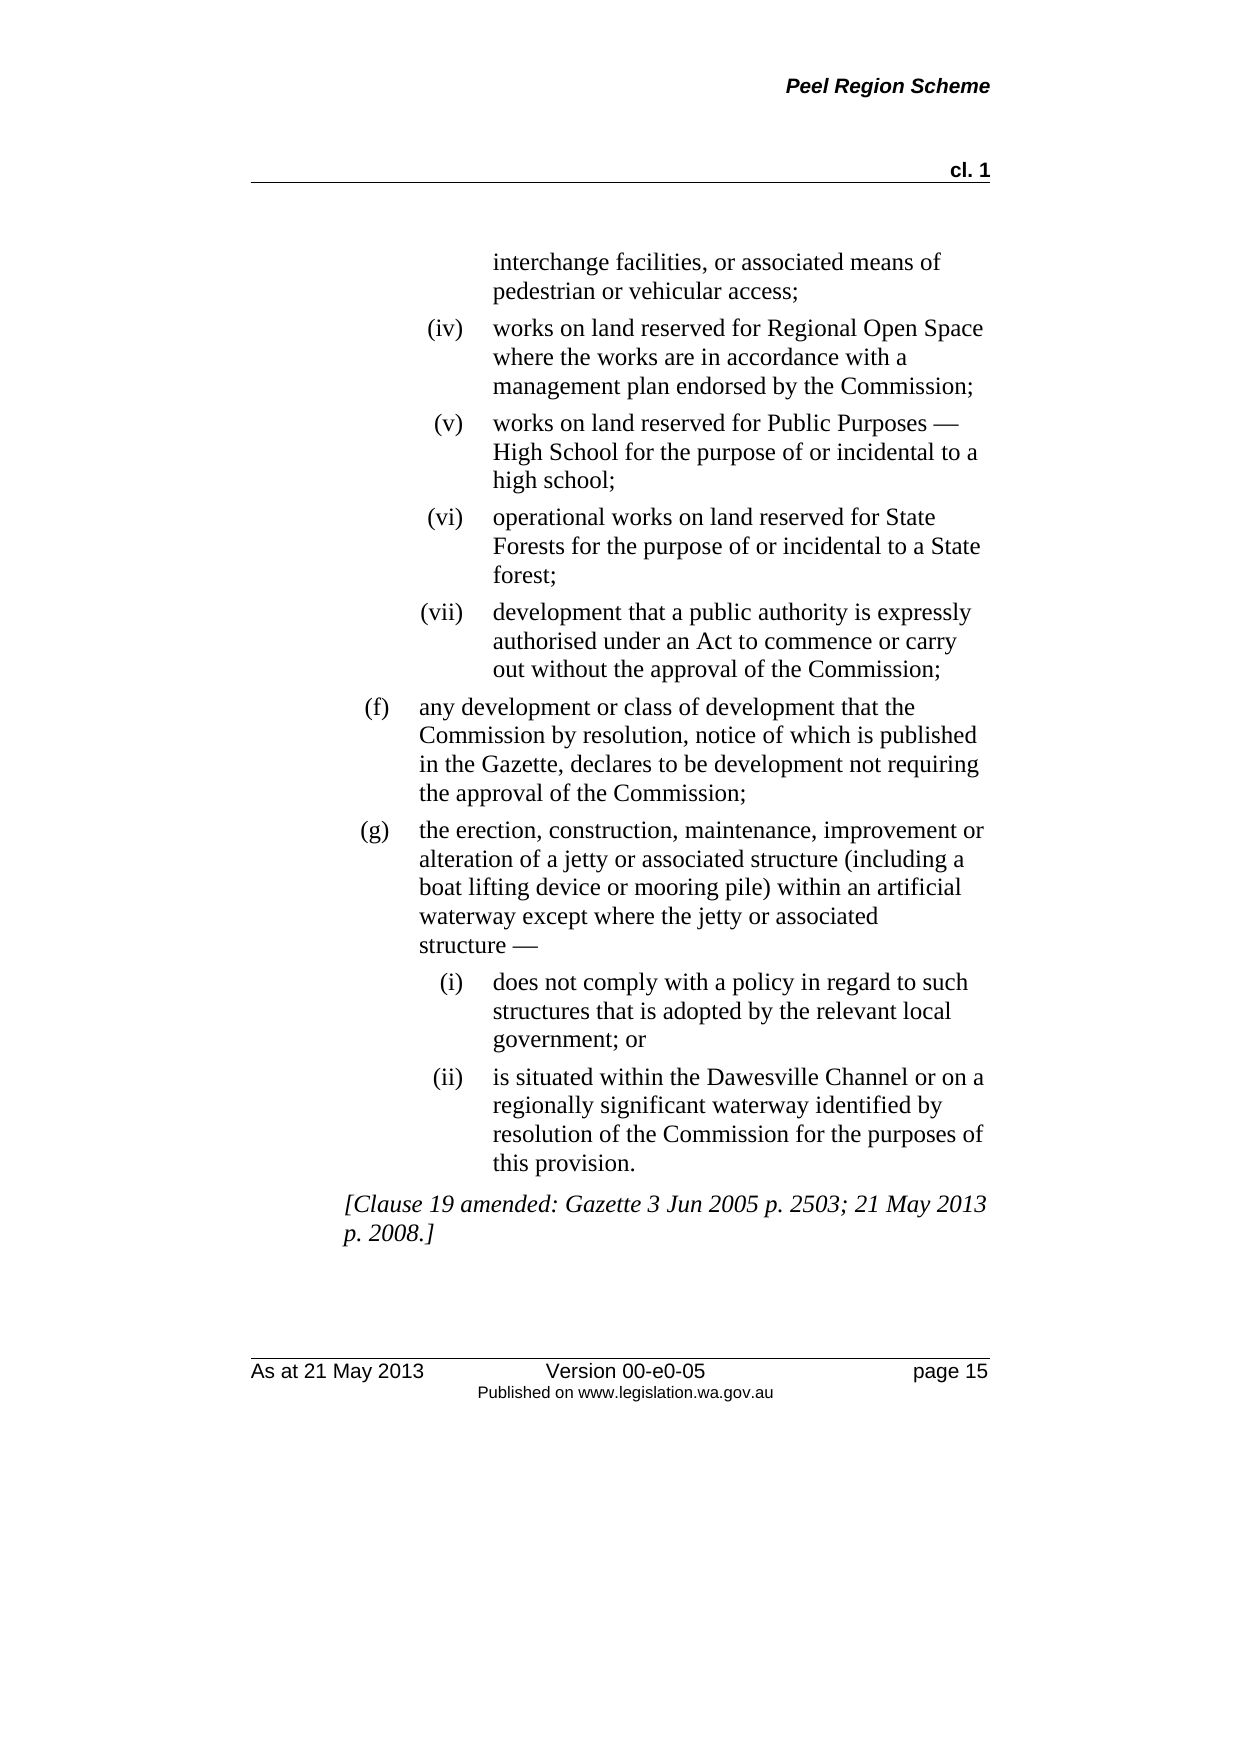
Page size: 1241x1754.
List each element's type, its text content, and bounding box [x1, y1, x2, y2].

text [251, 247, 990, 305]
text (v) works on land reserved for Public Purposes — High School for the purpose of or incidental to a high school; [251, 408, 990, 494]
text (iv) works on land reserved for Regional Open Space where the works are in accordance with a management plan endorsed by the Commission; [251, 313, 990, 399]
text (i) does not comply with a policy in regard to such structures that is adopted by the relevant local government; or [251, 967, 990, 1053]
text [Clause 19 amended: Gazette 3 Jun 2005 p. 2503; 21 May 2013 p. 2008.] [251, 1189, 990, 1247]
text (g) the erection, construction, maintenance, improvement or alteration of a jetty or associated structure (including a boat lifting device or mooring pile) within an artificial waterway except where the jetty or associated structure — [251, 815, 990, 959]
text (vii) development that a public authority is expressly authorised under an Act to commence or carry out without the approval of the Commission; [251, 597, 990, 683]
text (vi) operational works on land reserved for for the purpose of or incidental to a State forest; [251, 502, 990, 589]
text (f) any development or class of development that the Commission by resolution, notice of which is published in the Gazette, declares to be development not requiring the approval of the Commission; [251, 692, 990, 807]
text (ii) is situated within the Dawesville Channel or on a regionally significant waterway identified by resolution of the Commission for the purposes of this provision. [251, 1062, 990, 1177]
